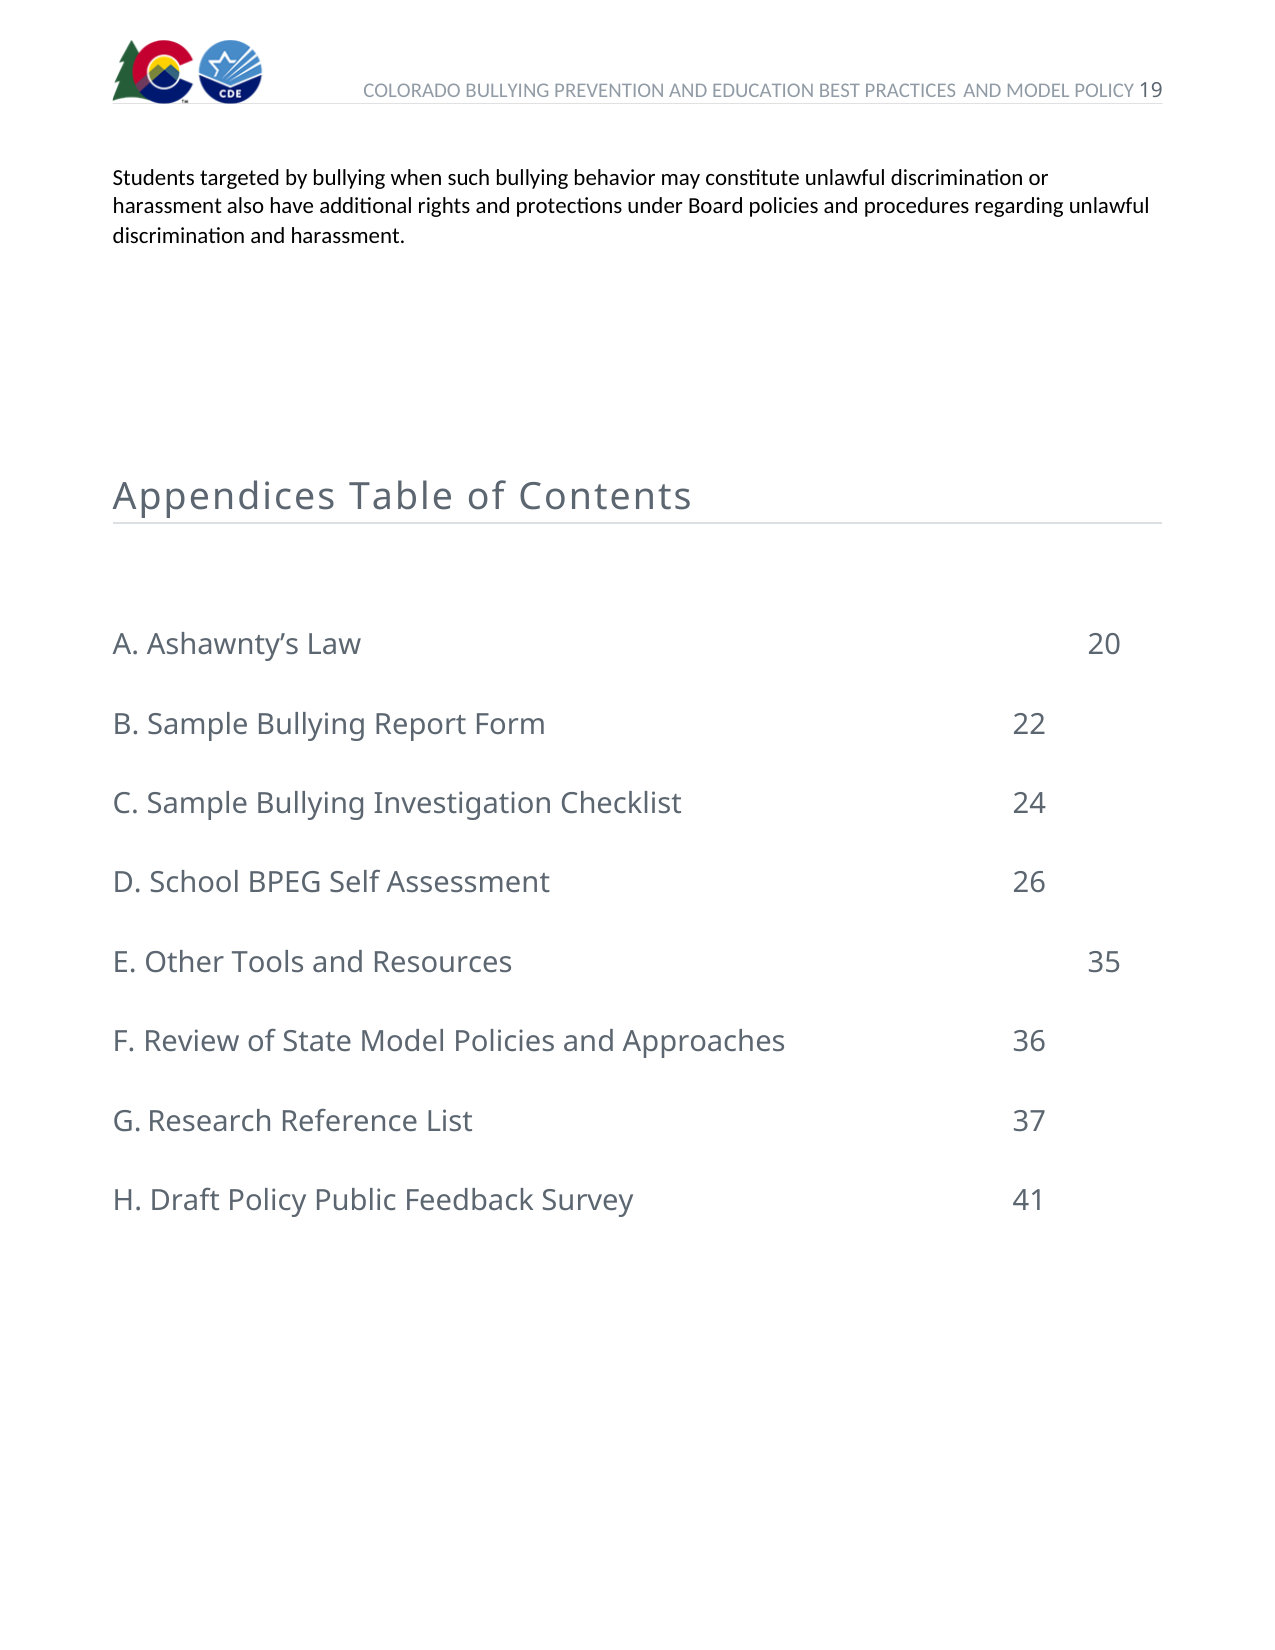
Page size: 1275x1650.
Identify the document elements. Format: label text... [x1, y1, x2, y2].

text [112, 163, 1162, 251]
text Appendices Table of Contents [112, 469, 1162, 524]
picture [112, 40, 271, 103]
